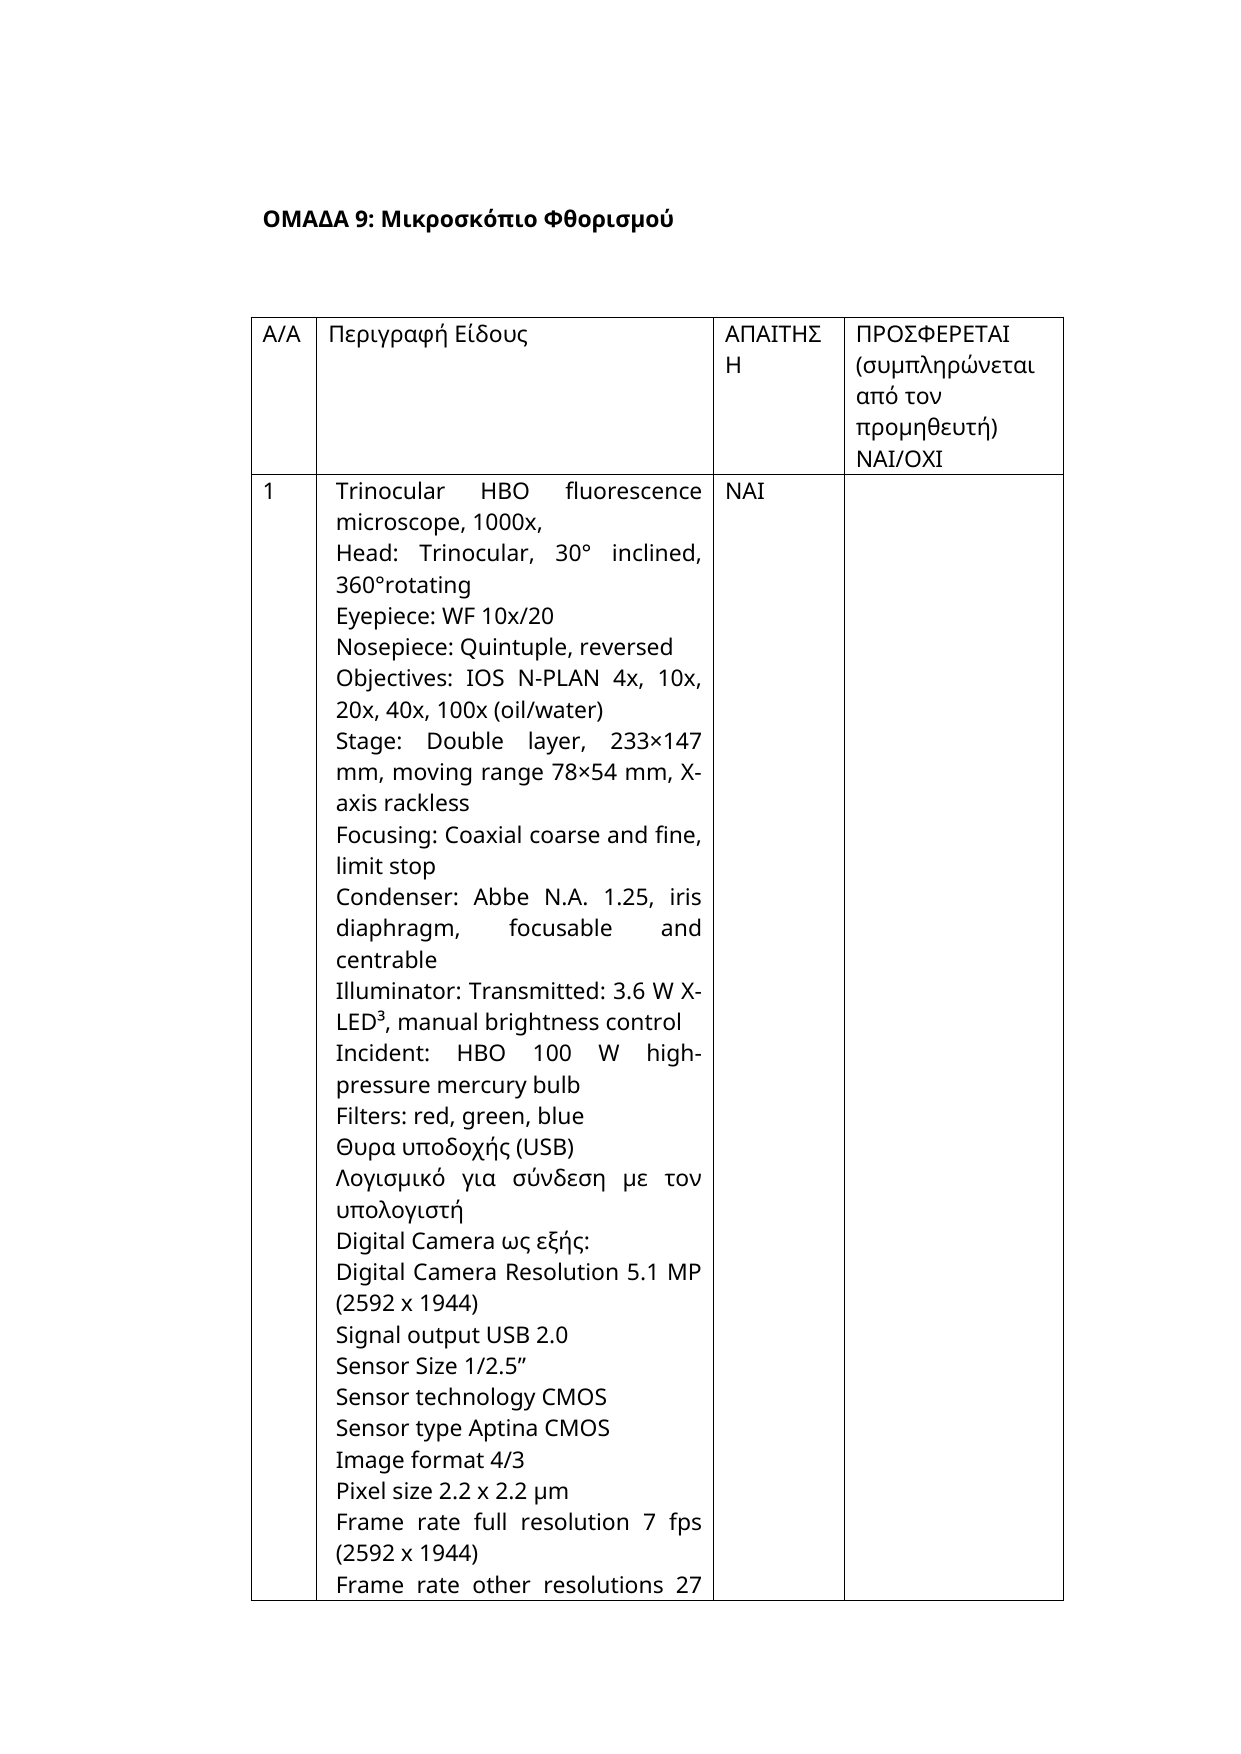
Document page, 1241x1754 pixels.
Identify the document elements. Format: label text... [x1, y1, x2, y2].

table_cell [317, 475, 713, 1600]
table_cell ΝΑΙ [714, 475, 844, 1600]
table_header ΑΠΑΙΤΗΣΗ [714, 318, 844, 474]
table_header ΠΡΟΣΦΕΡΕΤΑΙ (συμπληρώνεται από τον προμηθευτή) ΝΑΙ/ΟΧΙ [845, 318, 1063, 474]
table_header Περιγραφή Είδους [317, 318, 713, 474]
table_header A/A [252, 318, 316, 474]
table_cell [845, 475, 1063, 1600]
table_cell 1 [252, 475, 316, 1600]
list ΟΜΑΔΑ 9: Μικροσκόπιο Φθορισμού [262, 203, 1053, 234]
